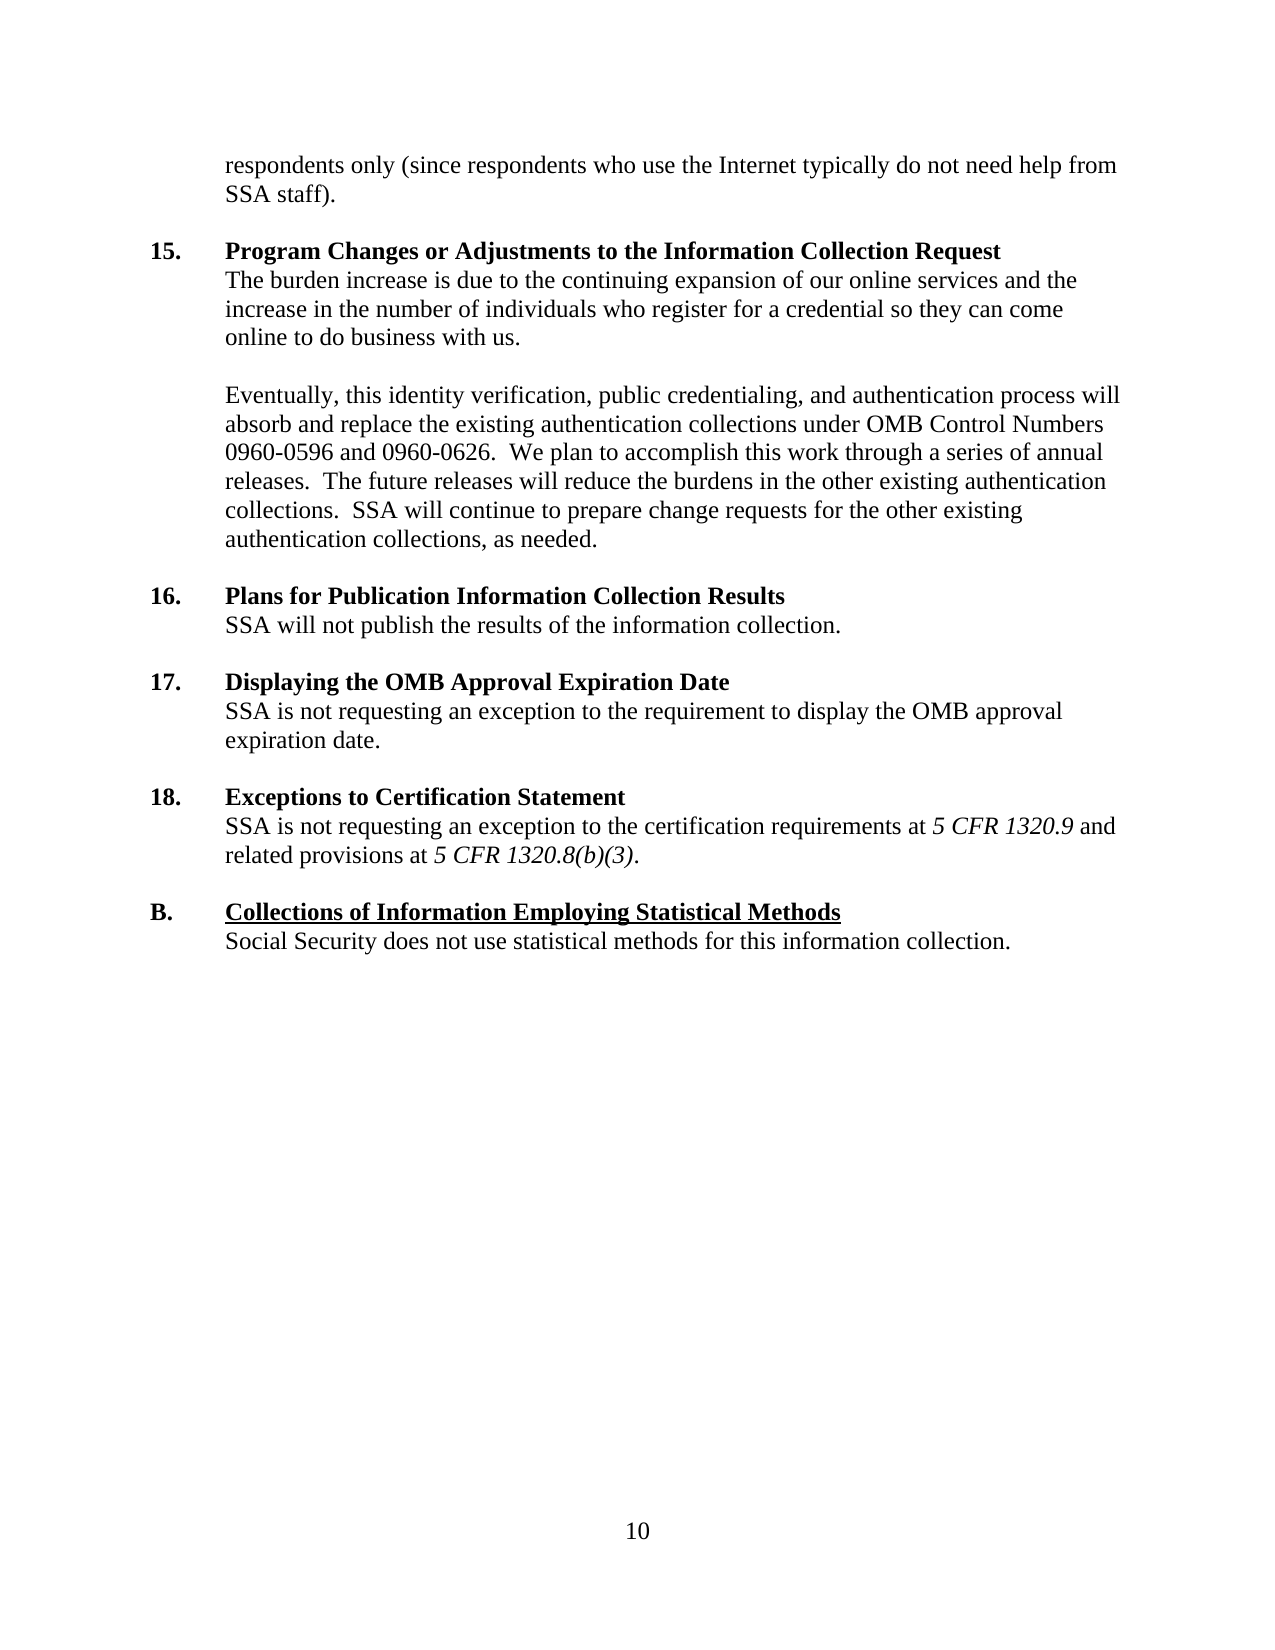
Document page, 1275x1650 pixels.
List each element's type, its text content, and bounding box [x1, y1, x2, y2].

text 17. Displaying the OMB Approval Expiration Date [150, 667, 1125, 696]
text Eventually, this identity verification, public credentialing, and authentication process will absorb and replace the existing authentication collections under OMB Control Numbers 0960-0596 and 0960-0626. We plan to accomplish this work through a series of annual releases. The future releases will reduce the burdens in the other existing authentication collections. SSA will continue to prepare change requests for the other existing authentication collections, as needed. [225, 380, 1125, 552]
text 15. Program Changes or Adjustments to the Information Collection Request [150, 236, 1125, 265]
text SSA will not publish the results of the information collection. [150, 610, 1125, 639]
list Exceptions to Certification Statement [150, 782, 1125, 811]
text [225, 150, 1125, 207]
text The burden increase is due to the continuing expansion of our online services and the increase in the number of individuals who register for a credential so they can come online to do business with us. [225, 265, 1125, 351]
text 16. Plans for Publication Information Collection Results [150, 581, 1125, 610]
text SSA is not requesting an exception to the certification requirements at 5 CFR 1320.9 and related provisions at 5 CFR 1320.8(b)(3). [225, 811, 1125, 869]
text B. Collections of Information Employing Statistical Methods [150, 897, 1125, 926]
text SSA is not requesting an exception to the requirement to display the OMB approval expiration date . [225, 696, 1125, 754]
text Social Security does not use statistical methods for this information collection. [150, 926, 1125, 955]
